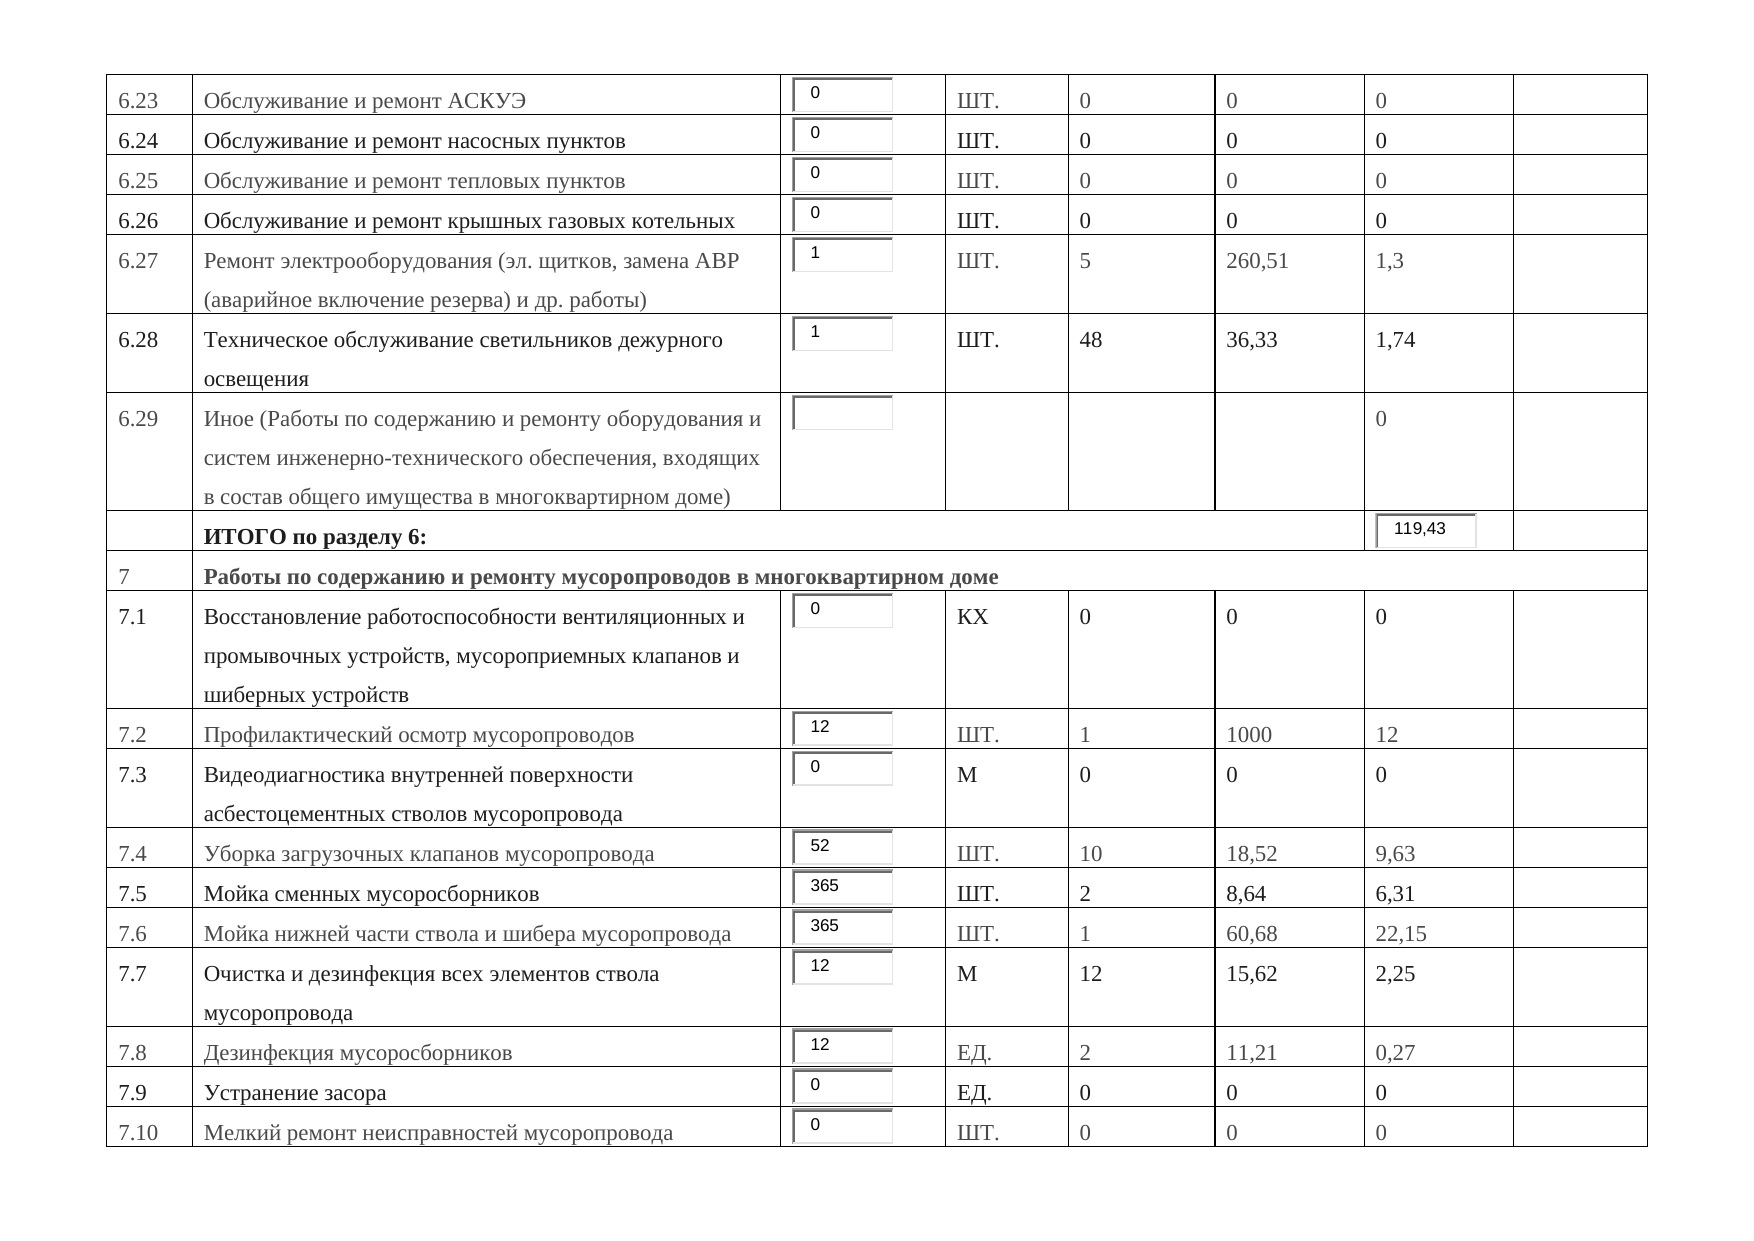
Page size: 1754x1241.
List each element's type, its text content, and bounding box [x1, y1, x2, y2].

table_cell 12 [1365, 709, 1513, 748]
table_cell 6.26 [107, 195, 192, 234]
table_cell Мойка нижней части ствола и шибера мусоропровода [193, 908, 780, 947]
table_cell 6.25 [107, 155, 192, 194]
table_cell ШТ. [946, 75, 1068, 114]
table_cell 8,64 [1216, 868, 1364, 907]
table_cell 60,68 [1216, 908, 1364, 947]
table_cell ШТ. [946, 235, 1068, 313]
table_cell [1514, 868, 1647, 907]
table_cell 7.5 [107, 868, 192, 907]
table_cell Обслуживание и ремонт насосных пунктов [193, 115, 780, 154]
table_cell [1514, 511, 1647, 550]
table_cell 0 [1069, 115, 1214, 154]
table_cell 0 [1365, 749, 1513, 827]
table_cell 0 [1365, 115, 1513, 154]
table_cell [781, 1027, 945, 1066]
table_cell 10 [1069, 828, 1214, 867]
table_cell [107, 511, 192, 550]
table_cell Устранение засора [193, 1067, 780, 1106]
table_cell [781, 1107, 945, 1146]
table_cell 0 [1365, 1107, 1513, 1146]
table_cell ШТ. [946, 115, 1068, 154]
table_cell [1514, 235, 1647, 313]
table_cell 48 [1069, 314, 1214, 392]
table_cell 0 [1216, 1107, 1364, 1146]
table_cell 7.6 [107, 908, 192, 947]
table_cell [1514, 908, 1647, 947]
table_cell 7.7 [107, 948, 192, 1026]
table_cell 7.8 [107, 1027, 192, 1066]
table_cell [1514, 393, 1647, 510]
table_cell 6.29 [107, 393, 192, 510]
table_cell [1514, 828, 1647, 867]
table_cell 0 [1069, 195, 1214, 234]
table_cell 6.24 [107, 115, 192, 154]
table_cell 2,25 [1365, 948, 1513, 1026]
table_cell 0 [1365, 1067, 1513, 1106]
table_cell Обслуживание и ремонт крышных газовых котельных [193, 195, 780, 234]
table_cell [1514, 155, 1647, 194]
table_cell [781, 155, 945, 194]
table_cell 0 [1069, 591, 1214, 708]
table_cell ШТ. [946, 195, 1068, 234]
table_cell 0 [1365, 393, 1513, 510]
table_cell [1514, 115, 1647, 154]
table_cell 5 [1069, 235, 1214, 313]
table_cell [1514, 195, 1647, 234]
table_cell [781, 393, 945, 510]
table_cell 2 [1069, 1027, 1214, 1066]
table_cell [781, 908, 945, 947]
table_cell Техническое обслуживание светильников дежурного освещения [193, 314, 780, 392]
table_cell [1216, 393, 1364, 510]
table_cell [1514, 948, 1647, 1026]
table_cell Очистка и дезинфекция всех элементов ствола мусоропровода [193, 948, 780, 1026]
table_cell 0 [1365, 195, 1513, 234]
table_cell [781, 115, 945, 154]
table_cell 6,31 [1365, 868, 1513, 907]
table_cell Мелкий ремонт неисправностей мусоропровода [193, 1107, 780, 1146]
table_cell Дезинфекция мусоросборников [193, 1027, 780, 1066]
table_cell [1514, 749, 1647, 827]
table_cell [1514, 75, 1647, 114]
table_cell 7.10 [107, 1107, 192, 1146]
table_cell [781, 709, 945, 748]
table_cell 1000 [1216, 709, 1364, 748]
table_cell [781, 235, 945, 313]
table_cell ШТ. [946, 908, 1068, 947]
table_cell 11,21 [1216, 1027, 1364, 1066]
table_cell [781, 195, 945, 234]
table_cell ШТ. [946, 314, 1068, 392]
table_cell ЕД. [946, 1027, 1068, 1066]
table_cell 7 [107, 551, 192, 590]
table_cell 0 [1216, 749, 1364, 827]
table_cell ЕД. [946, 1067, 1068, 1106]
table_cell 1,74 [1365, 314, 1513, 392]
table_cell ШТ. [946, 868, 1068, 907]
table_cell [781, 1067, 945, 1106]
table_cell [1365, 511, 1513, 550]
table_cell ШТ. [946, 155, 1068, 194]
table_cell ШТ. [946, 1107, 1068, 1146]
table_cell Иное (Работы по содержанию и ремонту оборудования и систем инженерно-технического обеспечения, входящих в состав общего имущества в многоквартирном доме) [193, 393, 780, 510]
table_cell 0 [1069, 1107, 1214, 1146]
table_cell Видеодиагностика внутренней поверхности асбестоцементных стволов мусоропровода [193, 749, 780, 827]
table_cell [781, 75, 945, 114]
table_cell Мойка сменных мусоросборников [193, 868, 780, 907]
table_cell 22,15 [1365, 908, 1513, 947]
table_cell 36,33 [1216, 314, 1364, 392]
table_cell КХ [946, 591, 1068, 708]
table_cell [1514, 1067, 1647, 1106]
table_cell 0 [1069, 749, 1214, 827]
table_cell 7.2 [107, 709, 192, 748]
table_cell ШТ. [946, 709, 1068, 748]
table_cell Восстановление работоспособности вентиляционных и промывочных устройств, мусороприемных клапанов и шиберных устройств [193, 591, 780, 708]
table_cell [781, 749, 945, 827]
table_cell [1514, 1027, 1647, 1066]
table_cell [781, 828, 945, 867]
table_cell [946, 393, 1068, 510]
table_cell Ремонт электрооборудования (эл. щитков, замена АВР (аварийное включение резерва) и др. работы) [193, 235, 780, 313]
table_cell 1,3 [1365, 235, 1513, 313]
table_cell 0 [1216, 155, 1364, 194]
table_cell 0 [1216, 591, 1364, 708]
table_cell 7.1 [107, 591, 192, 708]
table_cell 15,62 [1216, 948, 1364, 1026]
table_cell 9,63 [1365, 828, 1513, 867]
table_cell [781, 868, 945, 907]
table_cell 0 [1216, 75, 1364, 114]
table_cell Профилактический осмотр мусоропроводов [193, 709, 780, 748]
table_cell 0 [1069, 75, 1214, 114]
table_cell 0 [1365, 75, 1513, 114]
table_cell [1514, 1107, 1647, 1146]
table_cell 0 [1069, 155, 1214, 194]
table_cell Работы по содержанию и ремонту мусоропроводов в многоквартирном доме [193, 551, 1647, 590]
table_cell Обслуживание и ремонт тепловых пунктов [193, 155, 780, 194]
table_cell Уборка загрузочных клапанов мусоропровода [193, 828, 780, 867]
table_cell 7.3 [107, 749, 192, 827]
table_cell 260,51 [1216, 235, 1364, 313]
table_cell М [946, 749, 1068, 827]
table_cell [1514, 591, 1647, 708]
table_cell [1514, 314, 1647, 392]
table_cell ИТОГО по разделу 6: [193, 511, 1364, 550]
table_cell 7.9 [107, 1067, 192, 1106]
table_cell 6.27 [107, 235, 192, 313]
table_cell 7.4 [107, 828, 192, 867]
table_cell 1 [1069, 908, 1214, 947]
table_cell 6.23 [107, 75, 192, 114]
table_cell [781, 591, 945, 708]
table_cell 0 [1216, 195, 1364, 234]
table_cell [1514, 709, 1647, 748]
table_cell 0 [1216, 115, 1364, 154]
table_cell 0 [1069, 1067, 1214, 1106]
table_cell 6.28 [107, 314, 192, 392]
table_cell [781, 948, 945, 1026]
table_cell ШТ. [946, 828, 1068, 867]
table_cell 12 [1069, 948, 1214, 1026]
table_cell 2 [1069, 868, 1214, 907]
table_cell 1 [1069, 709, 1214, 748]
table_cell Обслуживание и ремонт АСКУЭ [193, 75, 780, 114]
table_cell 0,27 [1365, 1027, 1513, 1066]
table_cell 0 [1216, 1067, 1364, 1106]
table_cell М [946, 948, 1068, 1026]
table_cell [781, 314, 945, 392]
table_cell [1069, 393, 1214, 510]
table_cell 0 [1365, 591, 1513, 708]
table_cell 0 [1365, 155, 1513, 194]
table_cell 18,52 [1216, 828, 1364, 867]
